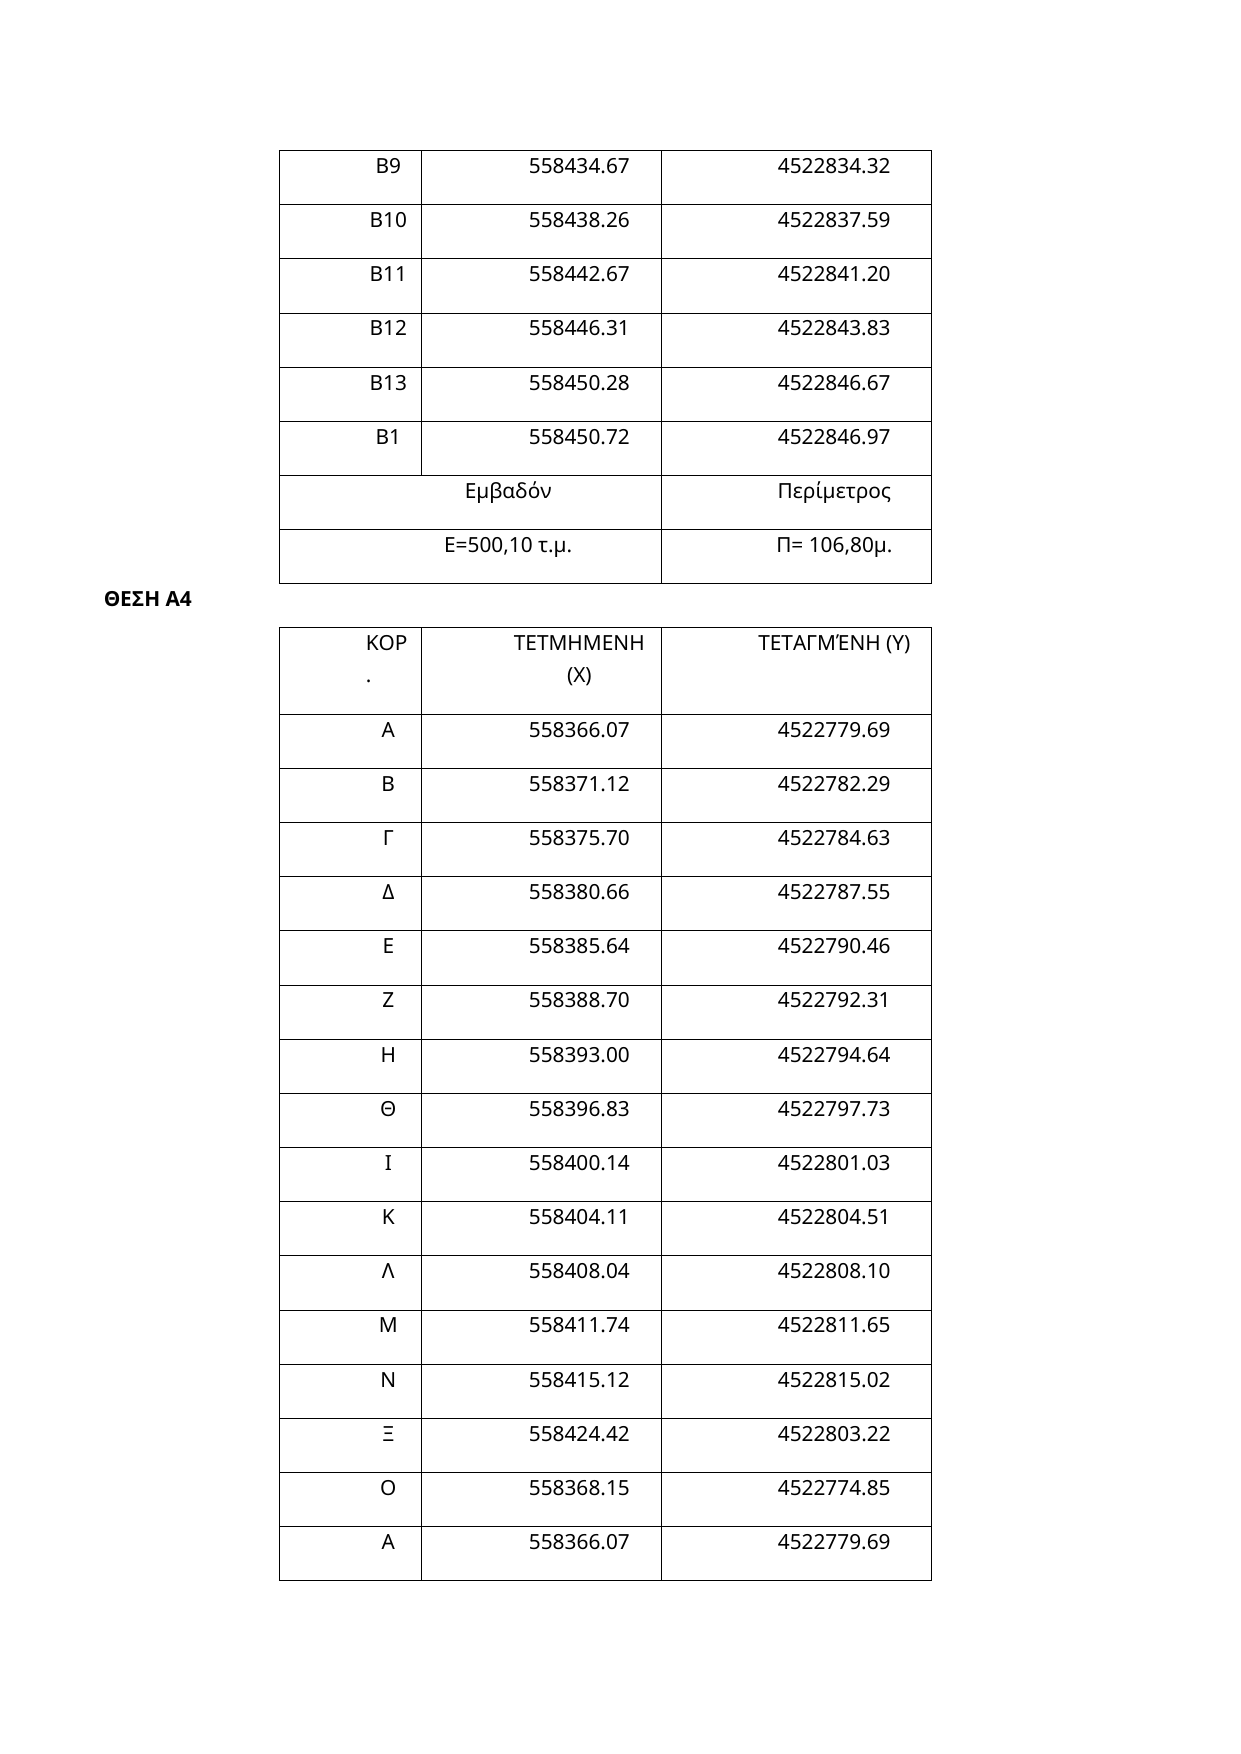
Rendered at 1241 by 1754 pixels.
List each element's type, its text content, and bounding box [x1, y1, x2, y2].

table_cell Εμβαδόν [280, 476, 661, 529]
table_header ΤΕΤΑΓΜΈΝΗ (Υ) [662, 628, 931, 714]
table_cell 558408.04 [422, 1256, 661, 1309]
table_cell 558434.67 [422, 151, 661, 204]
table_cell 558371.12 [422, 769, 661, 822]
table_cell 558411.74 [422, 1311, 661, 1364]
table_cell 4522811.65 [662, 1311, 931, 1364]
table_cell 558396.83 [422, 1094, 661, 1147]
table_cell 558388.70 [422, 986, 661, 1039]
table_cell 558366.07 [422, 715, 661, 768]
table_cell Ξ [280, 1419, 421, 1472]
table_cell Κ [280, 1202, 421, 1255]
table_cell 558380.66 [422, 877, 661, 930]
table_cell Β1 [280, 422, 421, 475]
table_cell 558400.14 [422, 1148, 661, 1201]
table_header ΚΟΡ. [280, 628, 421, 714]
table_cell 4522846.97 [662, 422, 931, 475]
table_cell 4522837.59 [662, 205, 931, 258]
table_cell 4522801.03 [662, 1148, 931, 1201]
table_cell Ε=500,10 τ.μ. [280, 530, 661, 583]
table_cell 4522808.10 [662, 1256, 931, 1309]
table_cell 4522784.63 [662, 823, 931, 876]
table_cell 558368.15 [422, 1473, 661, 1526]
list ΘΕΣΗ Α4 [103, 584, 1108, 613]
table_cell 4522787.55 [662, 877, 931, 930]
table_cell 4522792.31 [662, 986, 931, 1039]
table_cell Η [280, 1040, 421, 1093]
table_cell 558404.11 [422, 1202, 661, 1255]
table_cell 4522804.51 [662, 1202, 931, 1255]
table_cell Γ [280, 823, 421, 876]
table_cell Ε [280, 931, 421, 984]
table_cell 4522815.02 [662, 1365, 931, 1418]
table_cell Β13 [280, 368, 421, 421]
table_cell Π= 106,80μ. [662, 530, 931, 583]
table_cell 558446.31 [422, 314, 661, 367]
table_cell 4522841.20 [662, 259, 931, 312]
table_cell 558442.67 [422, 259, 661, 312]
table_cell 558366.07 [422, 1527, 661, 1580]
table_cell 4522803.22 [662, 1419, 931, 1472]
table_cell 558450.72 [422, 422, 661, 475]
table_cell Δ [280, 877, 421, 930]
table_cell Β12 [280, 314, 421, 367]
table_cell 4522834.32 [662, 151, 931, 204]
table_cell 4522779.69 [662, 1527, 931, 1580]
table_cell 4522846.67 [662, 368, 931, 421]
table_cell Β10 [280, 205, 421, 258]
table_cell Μ [280, 1311, 421, 1364]
table_cell 558438.26 [422, 205, 661, 258]
table_cell 4522790.46 [662, 931, 931, 984]
table_cell 4522797.73 [662, 1094, 931, 1147]
table_cell Θ [280, 1094, 421, 1147]
table_cell Ι [280, 1148, 421, 1201]
table_cell 4522794.64 [662, 1040, 931, 1093]
table_cell Β9 [280, 151, 421, 204]
table_cell 558375.70 [422, 823, 661, 876]
table_cell 4522782.29 [662, 769, 931, 822]
table_cell Ν [280, 1365, 421, 1418]
table_cell 558415.12 [422, 1365, 661, 1418]
table_cell Ζ [280, 986, 421, 1039]
table_cell Ο [280, 1473, 421, 1526]
table_cell 558393.00 [422, 1040, 661, 1093]
table_header ΤΕΤΜΗΜΕΝΗ (Χ) [422, 628, 661, 714]
table_cell 4522843.83 [662, 314, 931, 367]
table_cell 4522774.85 [662, 1473, 931, 1526]
table_cell Λ [280, 1256, 421, 1309]
table_cell Β [280, 769, 421, 822]
table_cell Περίμετρος [662, 476, 931, 529]
table_cell 558385.64 [422, 931, 661, 984]
table_cell Α [280, 1527, 421, 1580]
table_cell 558424.42 [422, 1419, 661, 1472]
table_cell 4522779.69 [662, 715, 931, 768]
table_cell 558450.28 [422, 368, 661, 421]
table_cell Β11 [280, 259, 421, 312]
table_cell Α [280, 715, 421, 768]
